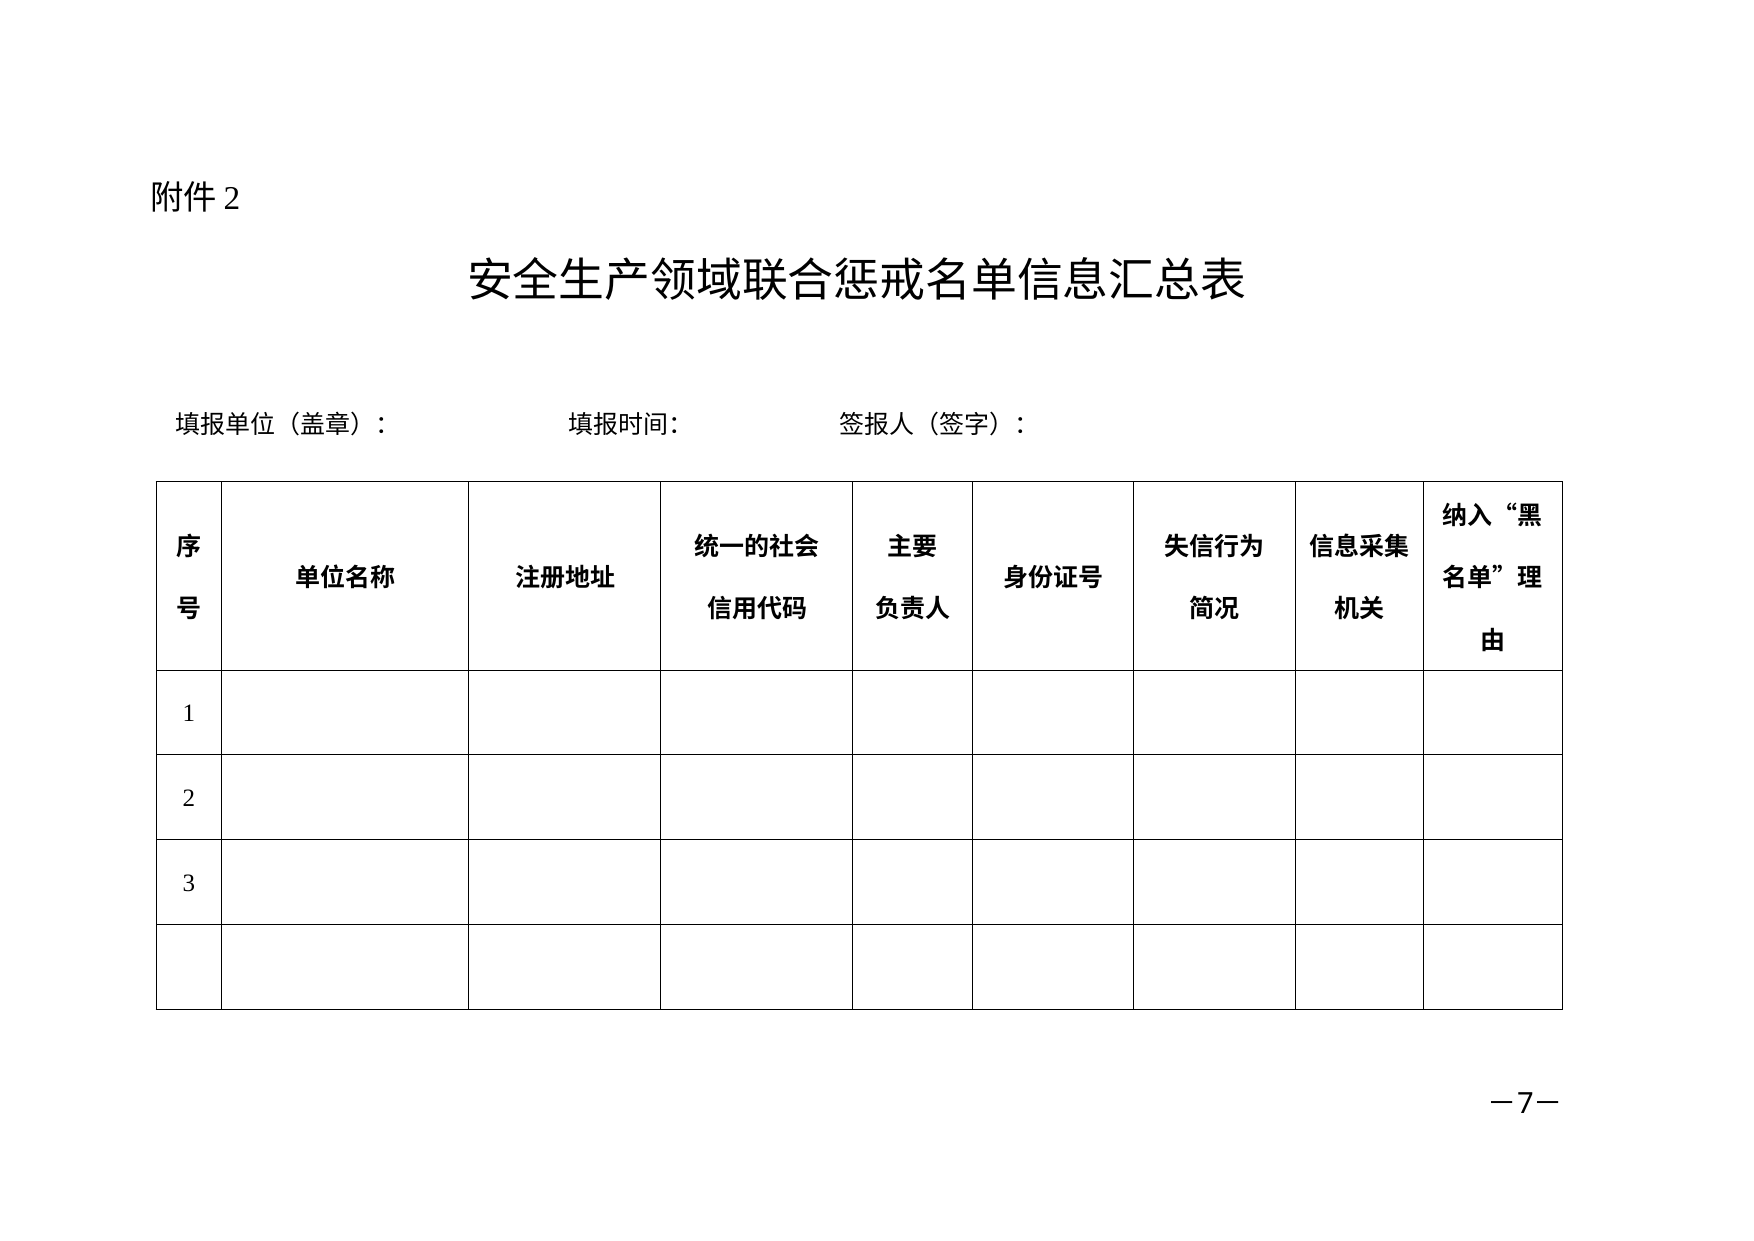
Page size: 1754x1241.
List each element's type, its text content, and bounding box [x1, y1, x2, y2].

table_cell [1134, 840, 1295, 924]
text 附件2 [150, 163, 1563, 228]
table_cell [1296, 671, 1423, 754]
table_cell [661, 925, 852, 1009]
table_cell [469, 925, 660, 1009]
table_cell [1296, 925, 1423, 1009]
table_cell [157, 925, 221, 1009]
table_header 统一的社会 信用代码 [661, 482, 852, 669]
table_cell [1424, 755, 1562, 839]
table_cell [973, 671, 1133, 754]
table_header 注册地址 [469, 482, 660, 669]
table_cell [853, 671, 972, 754]
table_cell [469, 755, 660, 839]
table_cell [1134, 671, 1295, 754]
table_header 身份证号 [973, 482, 1133, 669]
table_header 序号 [157, 482, 221, 669]
text 填报单位（盖章）： 填报时间： 签报人（签字）： [150, 390, 1563, 455]
table_cell [469, 671, 660, 754]
table_cell [853, 840, 972, 924]
table_cell [469, 840, 660, 924]
table_header 失信行为 简况 [1134, 482, 1295, 669]
table_cell [661, 840, 852, 924]
table_cell [1424, 671, 1562, 754]
table_cell [661, 755, 852, 839]
table_cell [1296, 755, 1423, 839]
table_cell [1424, 840, 1562, 924]
table_cell [973, 925, 1133, 1009]
text 安全生产领域联合惩戒名单信息汇总表 [150, 228, 1563, 325]
table_header 纳入“黑名单”理由 [1424, 482, 1562, 669]
table_cell [1134, 925, 1295, 1009]
table_cell [222, 755, 468, 839]
table_cell 2 [157, 755, 221, 839]
table_cell [222, 925, 468, 1009]
table_cell [222, 671, 468, 754]
table_cell [1134, 755, 1295, 839]
table_cell [973, 840, 1133, 924]
table_header 单位名称 [222, 482, 468, 669]
table_header 主要 负责人 [853, 482, 972, 669]
table_cell 1 [157, 671, 221, 754]
table_cell [973, 755, 1133, 839]
table_cell [853, 755, 972, 839]
table_cell [1424, 925, 1562, 1009]
table_cell [222, 840, 468, 924]
table_cell 3 [157, 840, 221, 924]
table_cell [661, 671, 852, 754]
table_cell [1296, 840, 1423, 924]
table_header 信息采集机关 [1296, 482, 1423, 669]
table_cell [853, 925, 972, 1009]
